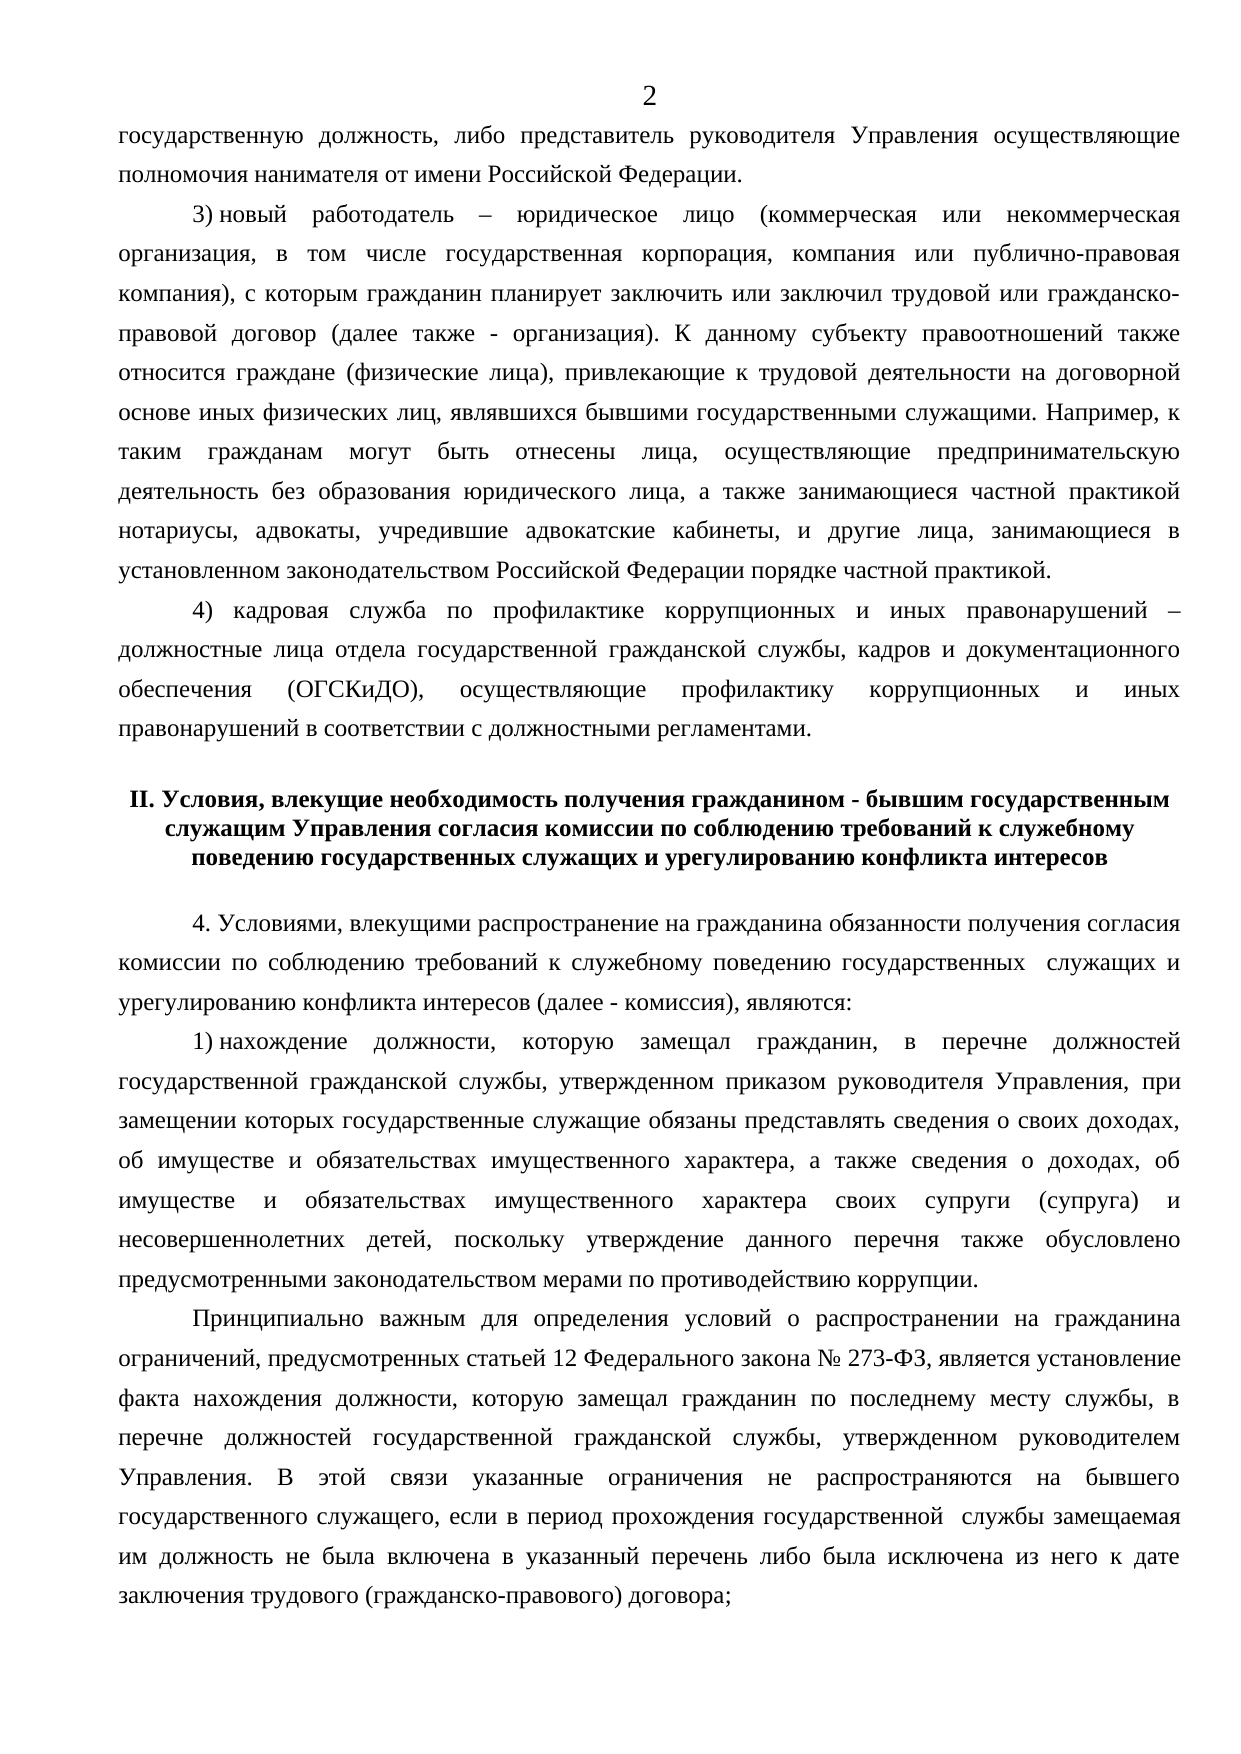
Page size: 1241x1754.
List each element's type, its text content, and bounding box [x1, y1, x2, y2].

text 3) новый работодатель – юридическое лицо (коммерческая или некоммерческая организация, в том числе государственная корпорация, компания или публично-правовая компания), с которым гражданин планирует заключить или заключил трудовой или гражданско-правовой договор (далее также - организация). К данному субъекту правоотношений также относится граждане (физические лица), привлекающие к трудовой деятельности на договорной основе иных физических лиц, являвшихся бывшими государственными служащими. Например, к таким гражданам могут быть отнесены лица, осуществляющие предпринимательскую деятельность без образования юридического лица, а также занимающиеся частной практикой нотариусы, адвокаты, учредившие адвокатские кабинеты, и другие лица, занимающиеся в установленном законодательством Российской Федерации порядке частной практикой. [118, 191, 1181, 586]
text 4) кадровая служба по профилактике коррупционных и иных правонарушений – должностные лица отдела государственной гражданской службы, кадров и документационного обеспечения (ОГСКиДО), осуществляющие профилактику коррупционных и иных правонарушений в соответствии с должностными регламентами. [118, 586, 1181, 745]
text Принципиально важным для определения условий о распространении на гражданина ограничений, предусмотренных статьей 12 Федерального закона № 273-ФЗ, является установление факта нахождения должности, которую замещал гражданин по последнему месту службы, в перечне должностей государственной гражданской службы, утвержденном руководителем Управления. В этой связи указанные ограничения не распространяются на бывшего государственного служащего, если в период прохождения государственной службы замещаемая им должность не была включена в указанный перечень либо была исключена из него к дате заключения трудового (гражданско-правового) договора; [118, 1295, 1181, 1612]
text 1) нахождение должности, которую замещал гражданин, в перечне должностей государственной гражданской службы, утвержденном приказом руководителя Управления, при замещении которых государственные служащие обязаны представлять сведения о своих доходах, об имуществе и обязательствах имущественного характера, а также сведения о доходах, об имуществе и обязательствах имущественного характера своих супруги (супруга) и несовершеннолетних детей, поскольку утверждение данного перечня также обусловлено предусмотренными законодательством мерами по противодействию коррупции. [118, 1018, 1181, 1295]
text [118, 111, 1181, 191]
text 4. Условиями, влекущими распространение на гражданина обязанности получения согласия комиссии по соблюдению требований к служебному поведению государственных служащих и урегулированию конфликта интересов (далее - комиссия), являются: [118, 899, 1181, 1018]
text II. Условия, влекущие необходимость получения гражданином - бывшим государственным служащим Управления согласия комиссии по соблюдению требований к служебному поведению государственных служащих и урегулированию конфликта интересов [118, 784, 1181, 871]
